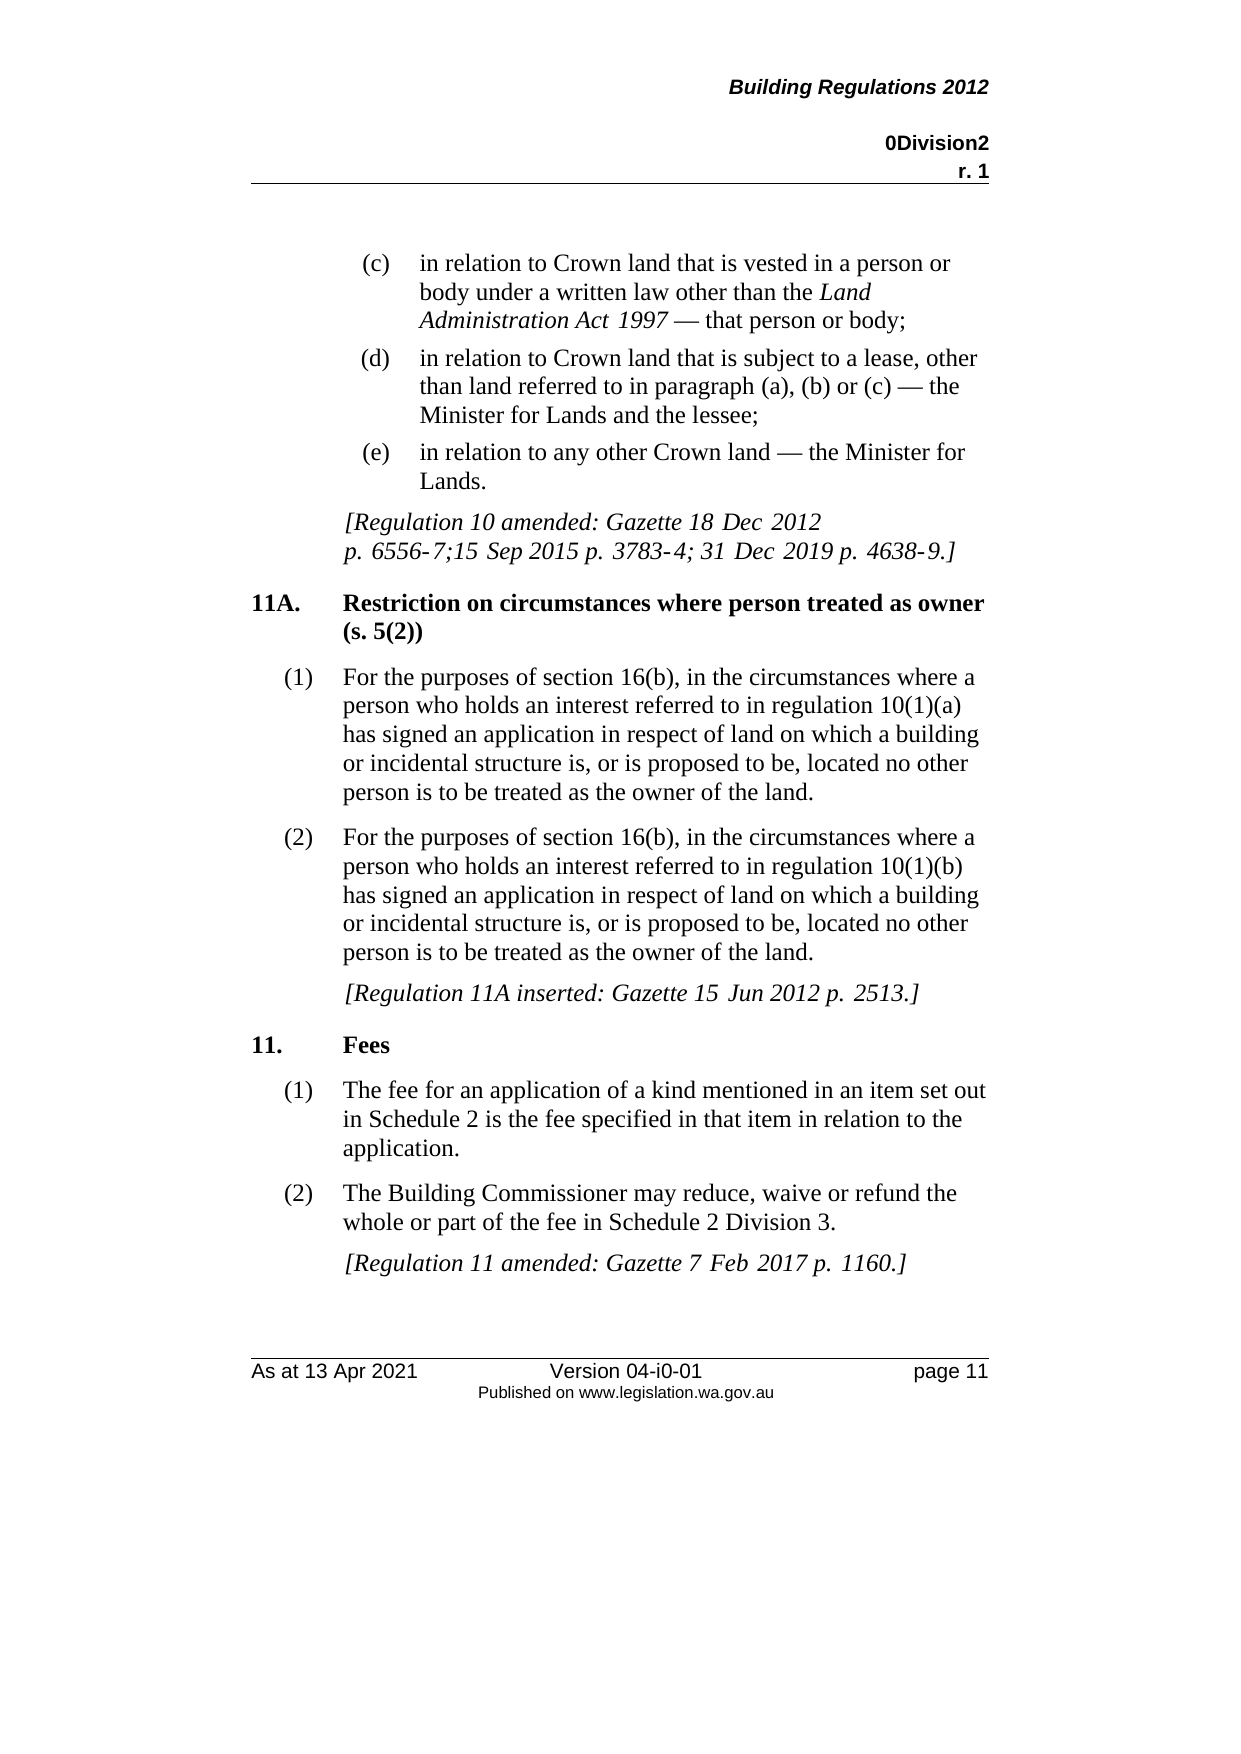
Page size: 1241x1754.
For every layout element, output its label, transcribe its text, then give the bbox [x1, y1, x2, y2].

text [Regulation 11A inserted: Gazette 15 Jun 2012 p. 2513.] [251, 978, 989, 1007]
subtitle 11A. Restriction on circumstances where person treated as owner (s. 5(2)) [251, 588, 989, 645]
text (1) The fee for an application of a kind mentioned in an item set out in Schedule 2 is the fee specified in that item in relation to the application. [251, 1076, 989, 1162]
subtitle 11. Fees [251, 1030, 989, 1059]
text (d) in relation to Crown land that is subject to a lease, other than land referred to in paragraph (a), (b) or (c) — the Minister for Lands and the lessee; [251, 343, 989, 429]
text (e) in relation to any other Crown land — the Minister for Lands. [251, 437, 989, 495]
text [Regulation 10 amended: Gazette 18 Dec 2012 p. 6556-7;15 Sep 2015 p. 3783-4; 31 Dec 2019 p. 4638-9.] [251, 507, 989, 565]
text [Regulation 11 amended: Gazette 7 Feb 2017 p. 1160.] [251, 1248, 989, 1277]
text (2) For the purposes of section 16(b), in the circumstances where a person who holds an interest referred to in regulation 10(1)(b) has signed an application in respect of land on which a building or incidental structure is, or is proposed to be, located no other person is to be treated as the owner of the land. [251, 822, 989, 966]
text (c) in relation to Crown land that is vested in a person or body under a written law other than the Land Administration Act 1997 — that person or body; [251, 248, 989, 334]
text (2) The Building Commissioner may reduce, waive or refund the whole or part of the fee in Schedule 2 Division 3. [251, 1178, 989, 1236]
text (1) For the purposes of section 16(b), in the circumstances where a person who holds an interest referred to in regulation 10(1)(a) has signed an application in respect of land on which a building or incidental structure is, or is proposed to be, located no other person is to be treated as the owner of the land. [251, 662, 989, 806]
